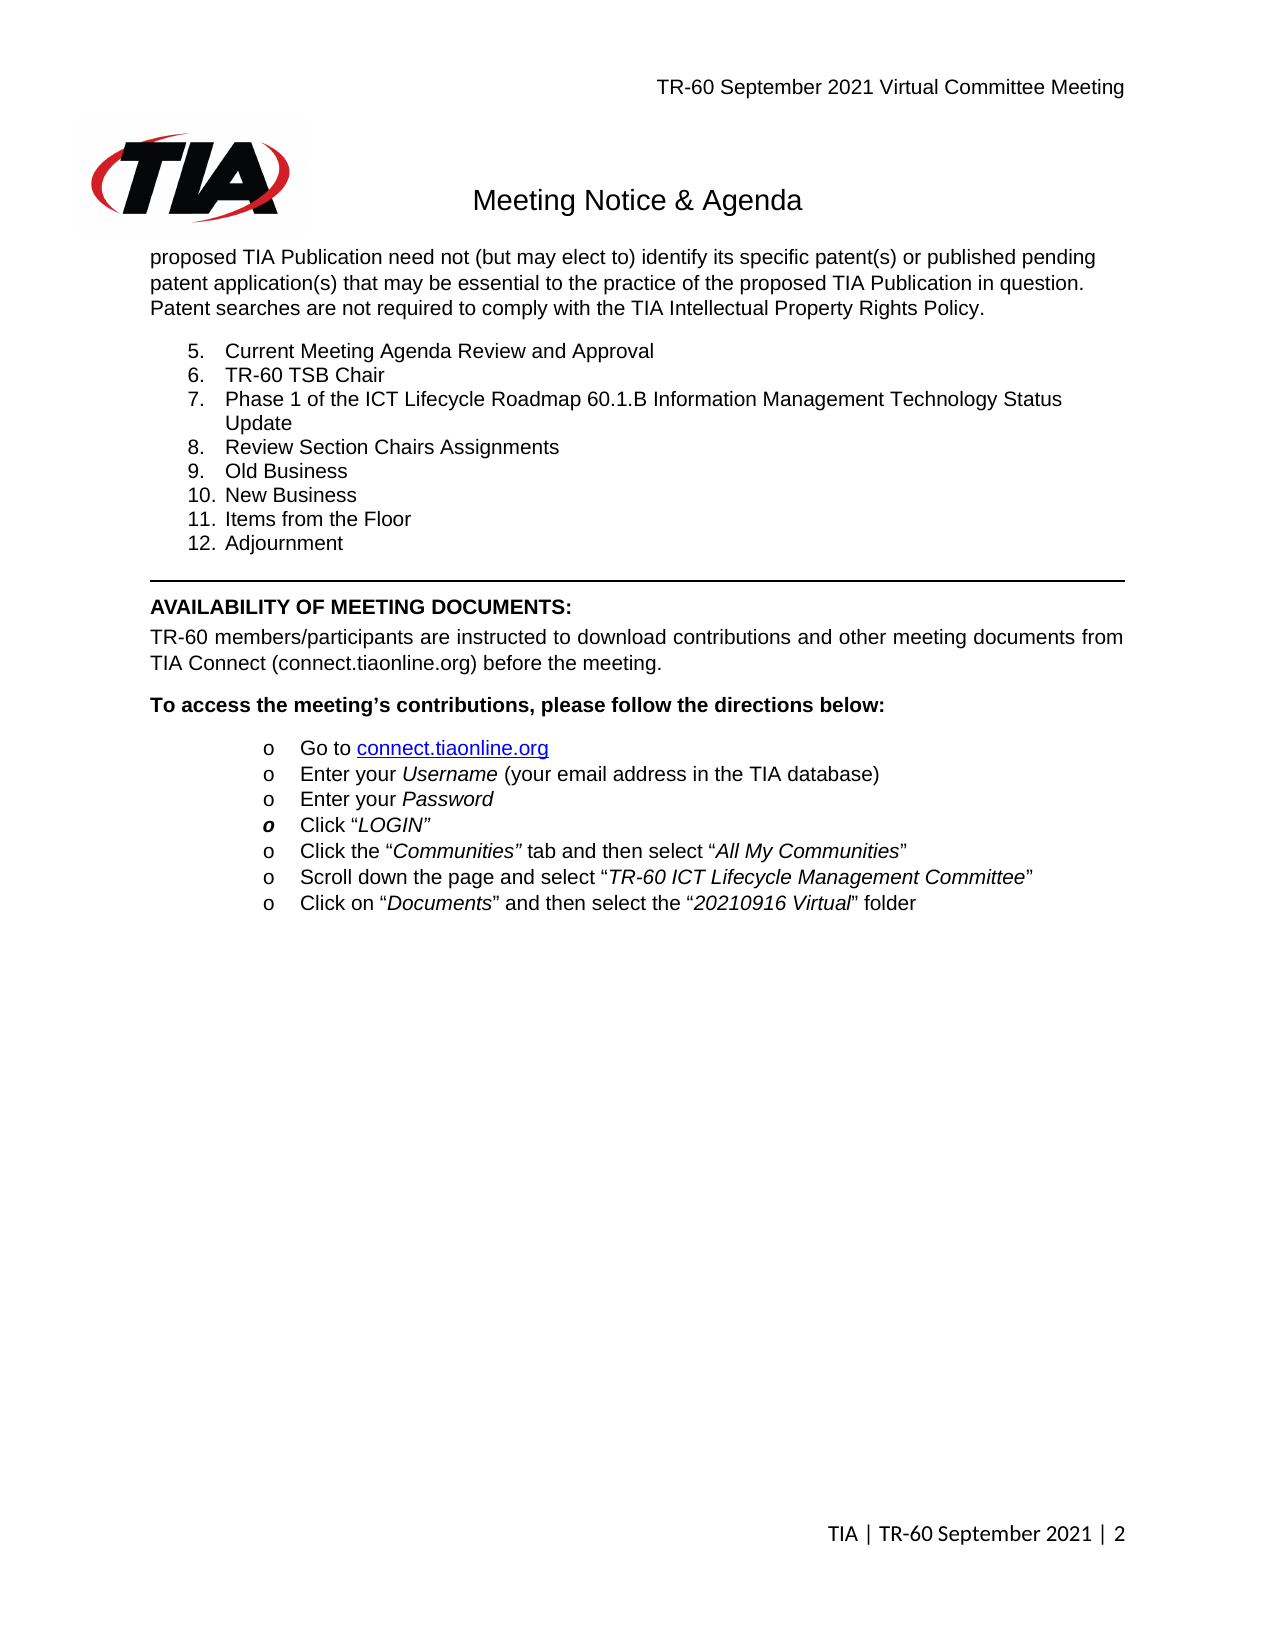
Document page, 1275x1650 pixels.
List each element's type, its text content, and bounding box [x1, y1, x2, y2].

list Phase 1 of the ICT Lifecycle Roadmap 60.1.B Information Management Technology Status Update [187, 387, 1125, 434]
text TR-60 members/participants are instructed to download contributions and other meeting documents from TIA Connect (connect.tiaonline.org) before the meeting. [150, 625, 1125, 674]
list Items from the Floor [187, 506, 1125, 530]
text To access the meeting’s contributions, please follow the directions below: [150, 693, 1125, 717]
list Adjournment [187, 530, 1125, 554]
list Click on “Documents” and then select the “20210916 Virtual” folder [262, 891, 1125, 916]
list New Business [187, 482, 1125, 506]
list Enter your Password [262, 787, 1125, 813]
list Review Section Chairs Assignments [187, 434, 1125, 458]
list TR-60 TSB Chair [187, 363, 1125, 387]
list Old Business [187, 458, 1125, 482]
list Go to connect.tiaonline.org [262, 736, 1125, 761]
list Enter your Username (your email address in the TIA database) [262, 761, 1125, 787]
list Click “LOGIN” [262, 813, 1125, 839]
subtitle AVAILABILITY OF MEETING DOCUMENTS: [150, 594, 1125, 618]
list Scroll down the page and select “TR-60 ICT Lifecycle Management Committee” [262, 865, 1125, 891]
picture [75, 117, 309, 236]
list Click the “Communities” tab and then select “All My Communities” [262, 839, 1125, 865]
list Current Meeting Agenda Review and Approval [187, 339, 1125, 363]
